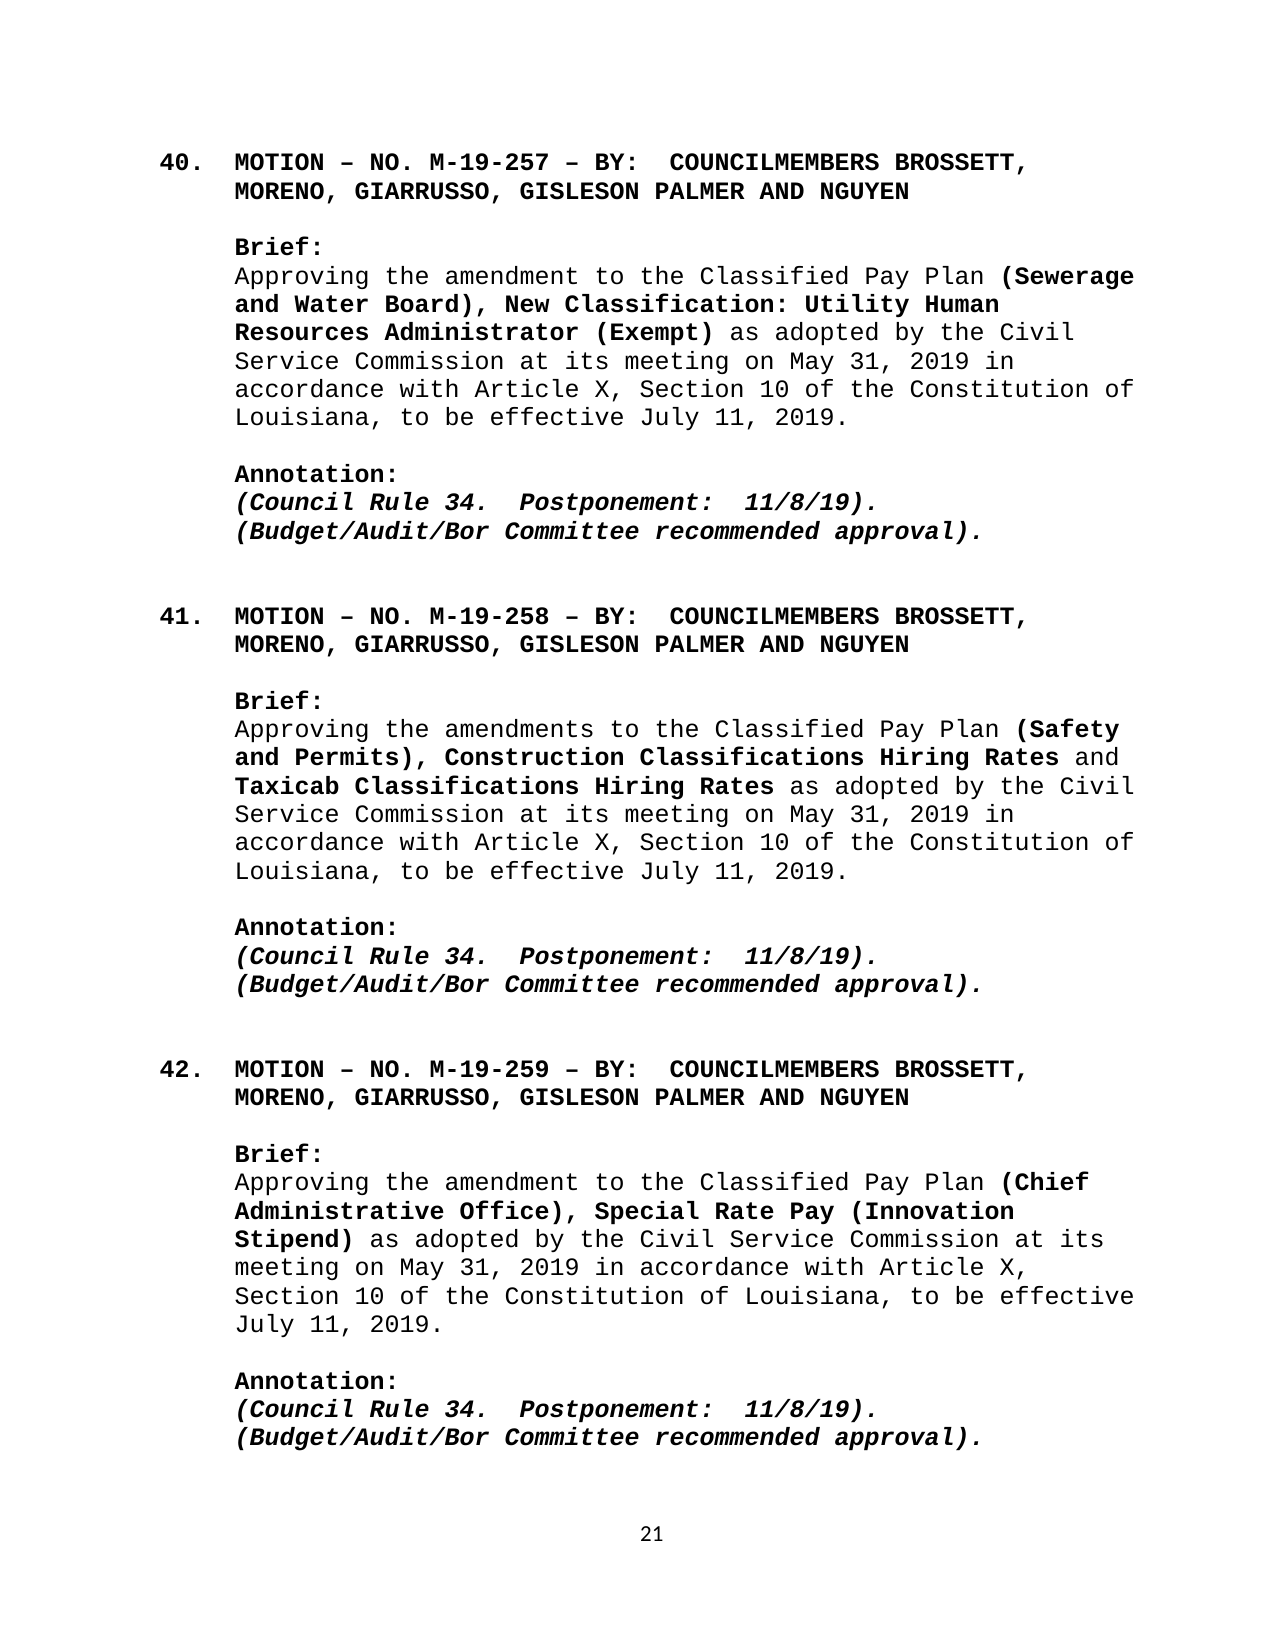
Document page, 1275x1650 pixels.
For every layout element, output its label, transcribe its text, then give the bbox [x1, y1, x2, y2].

text (Budget/Audit/Bor Committee recommended approval). [234, 972, 1144, 1000]
text (Council Rule 34. Postponement: 11/8/19). [234, 943, 1144, 972]
list Annotation: [234, 462, 1144, 490]
text (Council Rule 34. Postponement: 11/8/19). [234, 1397, 1144, 1425]
list MORENO, GIARRUSSO, GISLESON PALMER AND NGUYEN [159, 178, 1144, 207]
list MOTION – NO. M-19-259 – BY: COUNCILMEMBERS BROSSETT, [159, 1057, 1144, 1085]
text Approving the amendment to the Classified Pay Plan (Sewerage and Water Board), New Classification: Utility Human Resources Administrator (Exempt) as adopted by the Civil Service Commission at its meeting on May 31, 2019 in accordance with Article X, Section 10 of the Constitution of Louisiana, to be effective July 11, 2019. [234, 263, 1144, 433]
text Approving the amendments to the Classified Pay Plan (Safety and Permits), Construction Classifications Hiring Rates and Taxicab Classifications Hiring Rates as adopted by the Civil Service Commission at its meeting on May 31, 2019 in accordance with Article X, Section 10 of the Constitution of Louisiana, to be effective July 11, 2019. [234, 717, 1144, 887]
text (Budget/Audit/Bor Committee recommended approval). [234, 518, 1144, 547]
list MOTION – NO. M-19-258 – BY: COUNCILMEMBERS BROSSETT, [159, 603, 1144, 632]
text (Council Rule 34. Postponement: 11/8/19). [234, 490, 1144, 518]
list MORENO, GIARRUSSO, GISLESON PALMER AND NGUYEN [159, 632, 1144, 660]
list MORENO, GIARRUSSO, GISLESON PALMER AND NGUYEN [159, 1085, 1144, 1113]
list MOTION – NO. M-19-257 – BY: COUNCILMEMBERS BROSSETT, [159, 150, 1144, 178]
text Brief: [234, 235, 1144, 263]
text Brief: [234, 1142, 1144, 1170]
text Brief: [234, 688, 1144, 717]
text Approving the amendment to the Classified Pay Plan (Chief Administrative Office), Special Rate Pay (Innovation Stipend) as adopted by the Civil Service Commission at its meeting on May 31, 2019 in accordance with Article X, Section 10 of the Constitution of Louisiana, to be effective July 11, 2019. [234, 1170, 1144, 1340]
list Annotation: [234, 1368, 1144, 1397]
list Annotation: [234, 915, 1144, 943]
text (Budget/Audit/Bor Committee recommended approval). [234, 1425, 1144, 1453]
